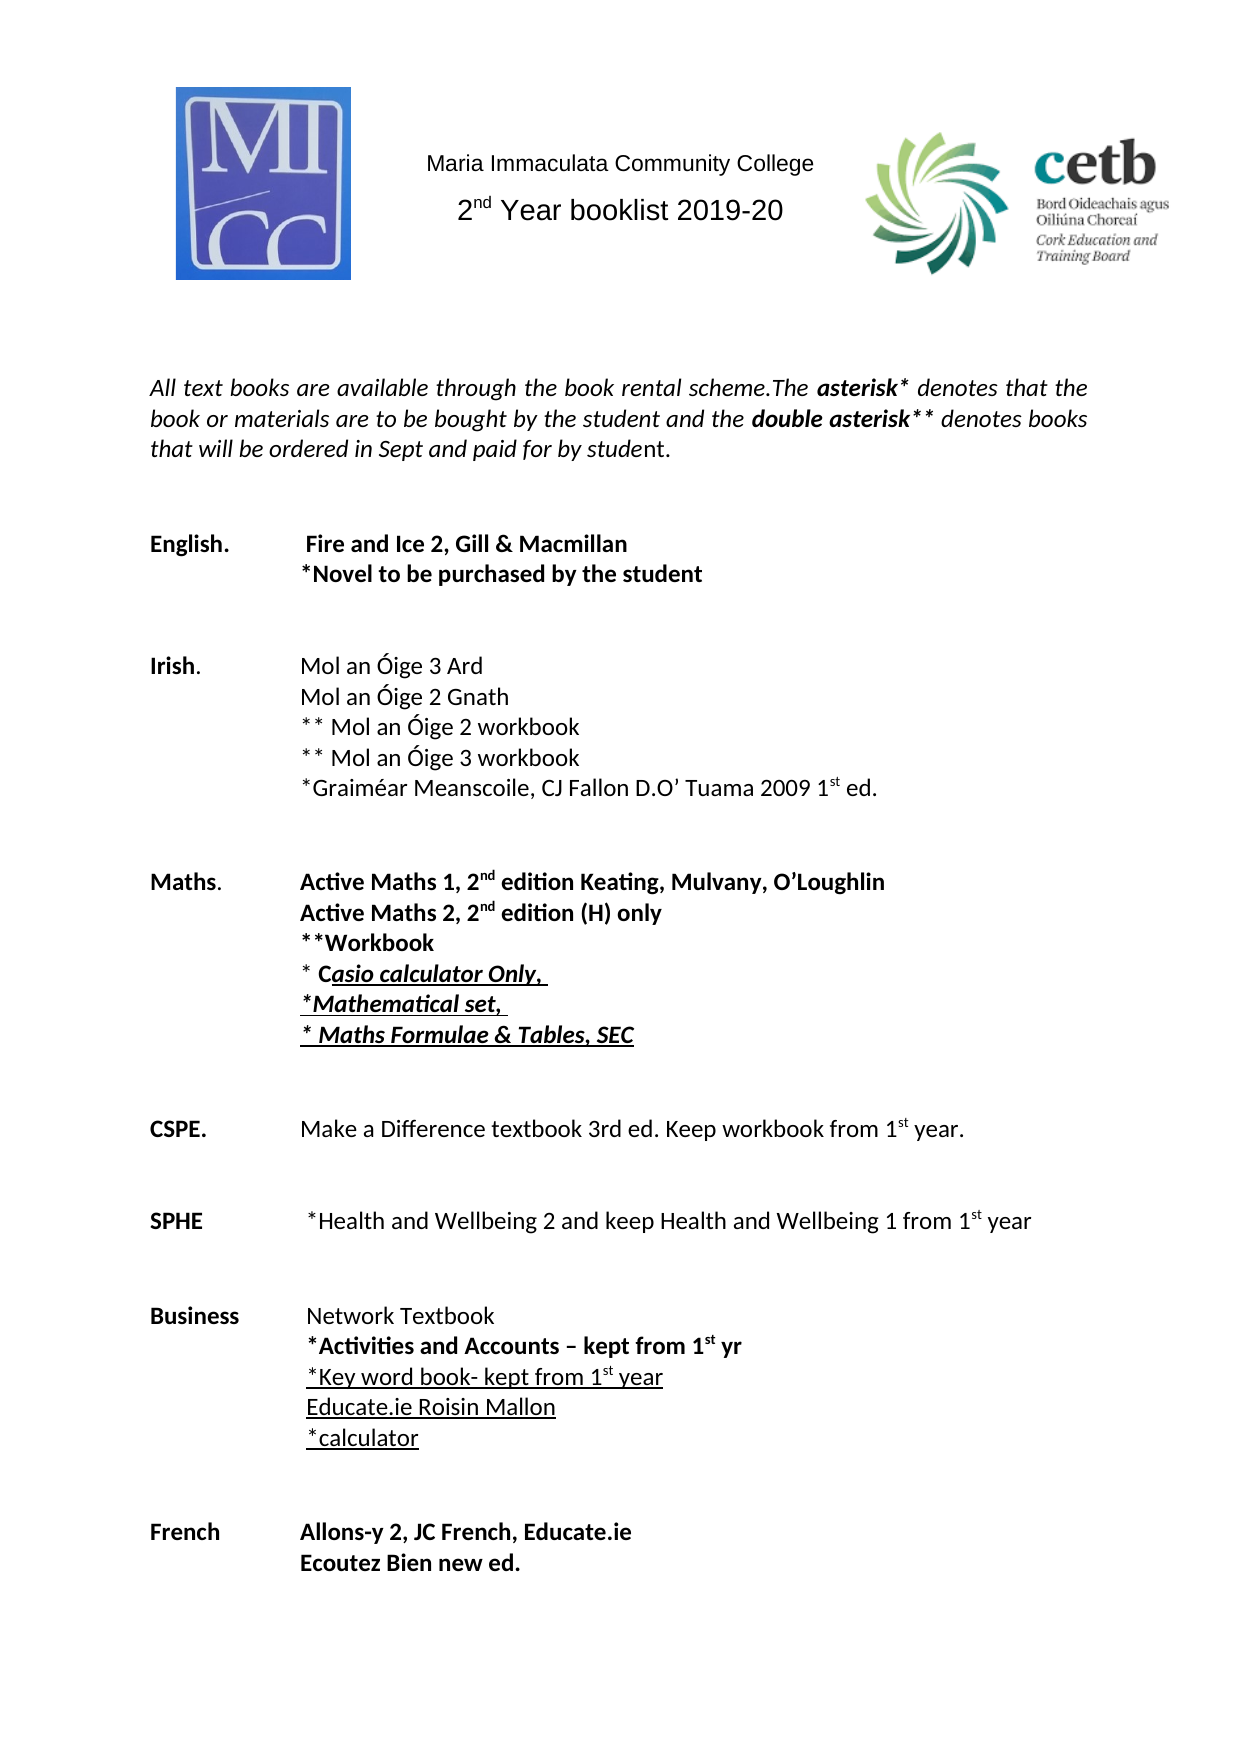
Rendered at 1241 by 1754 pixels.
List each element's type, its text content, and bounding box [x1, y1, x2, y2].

text French Allons-y 2, JC French, Educate.ie Ecoutez Bien new ed. [150, 1516, 1090, 1577]
picture [829, 101, 1216, 303]
text English. Fire and Ice 2, Gill & Macmillan *Novel to be purchased by the student [150, 528, 1090, 589]
text Irish. Mol an Óige 3 Ard Mol an Óige 2 Gnath ** Mol an Óige 2 workbook ** Mol an Óige 3 workbook *Graiméar Meanscoile, CJ Fallon D.O’ Tuama 2009 1st ed. [150, 650, 1090, 803]
text 2nd Year booklist 2019-20 [405, 193, 813, 227]
picture [175, 87, 351, 280]
text Business Network Textbook *Activities and Accounts – kept from 1st yr *Key word book- kept from 1st year Educate.ie Roisin Mallon *calculator [150, 1300, 1090, 1452]
text Maria Immaculata Community College [405, 150, 813, 176]
text CSPE. Make a Difference textbook 3rd ed. Keep workbook from 1st year. [150, 1113, 1090, 1144]
text Maths. Active Maths 1, 2nd edition Keating, Mulvany, O’Loughlin Active Maths 2, 2nd edition (H) only **Workbook * Casio calculator Only, *Mathematical set, * Maths Formulae & Tables, SEC [150, 867, 1090, 1050]
text All text books are available through the book rental scheme.The asterisk* denotes that the book or materials are to be bought by the student and the double asterisk** denotes books that will be ordered in Sept and paid for by student. [150, 372, 1090, 464]
text SPHE *Health and Wellbeing 2 and keep Health and Wellbeing 1 from 1st year [150, 1205, 1090, 1236]
